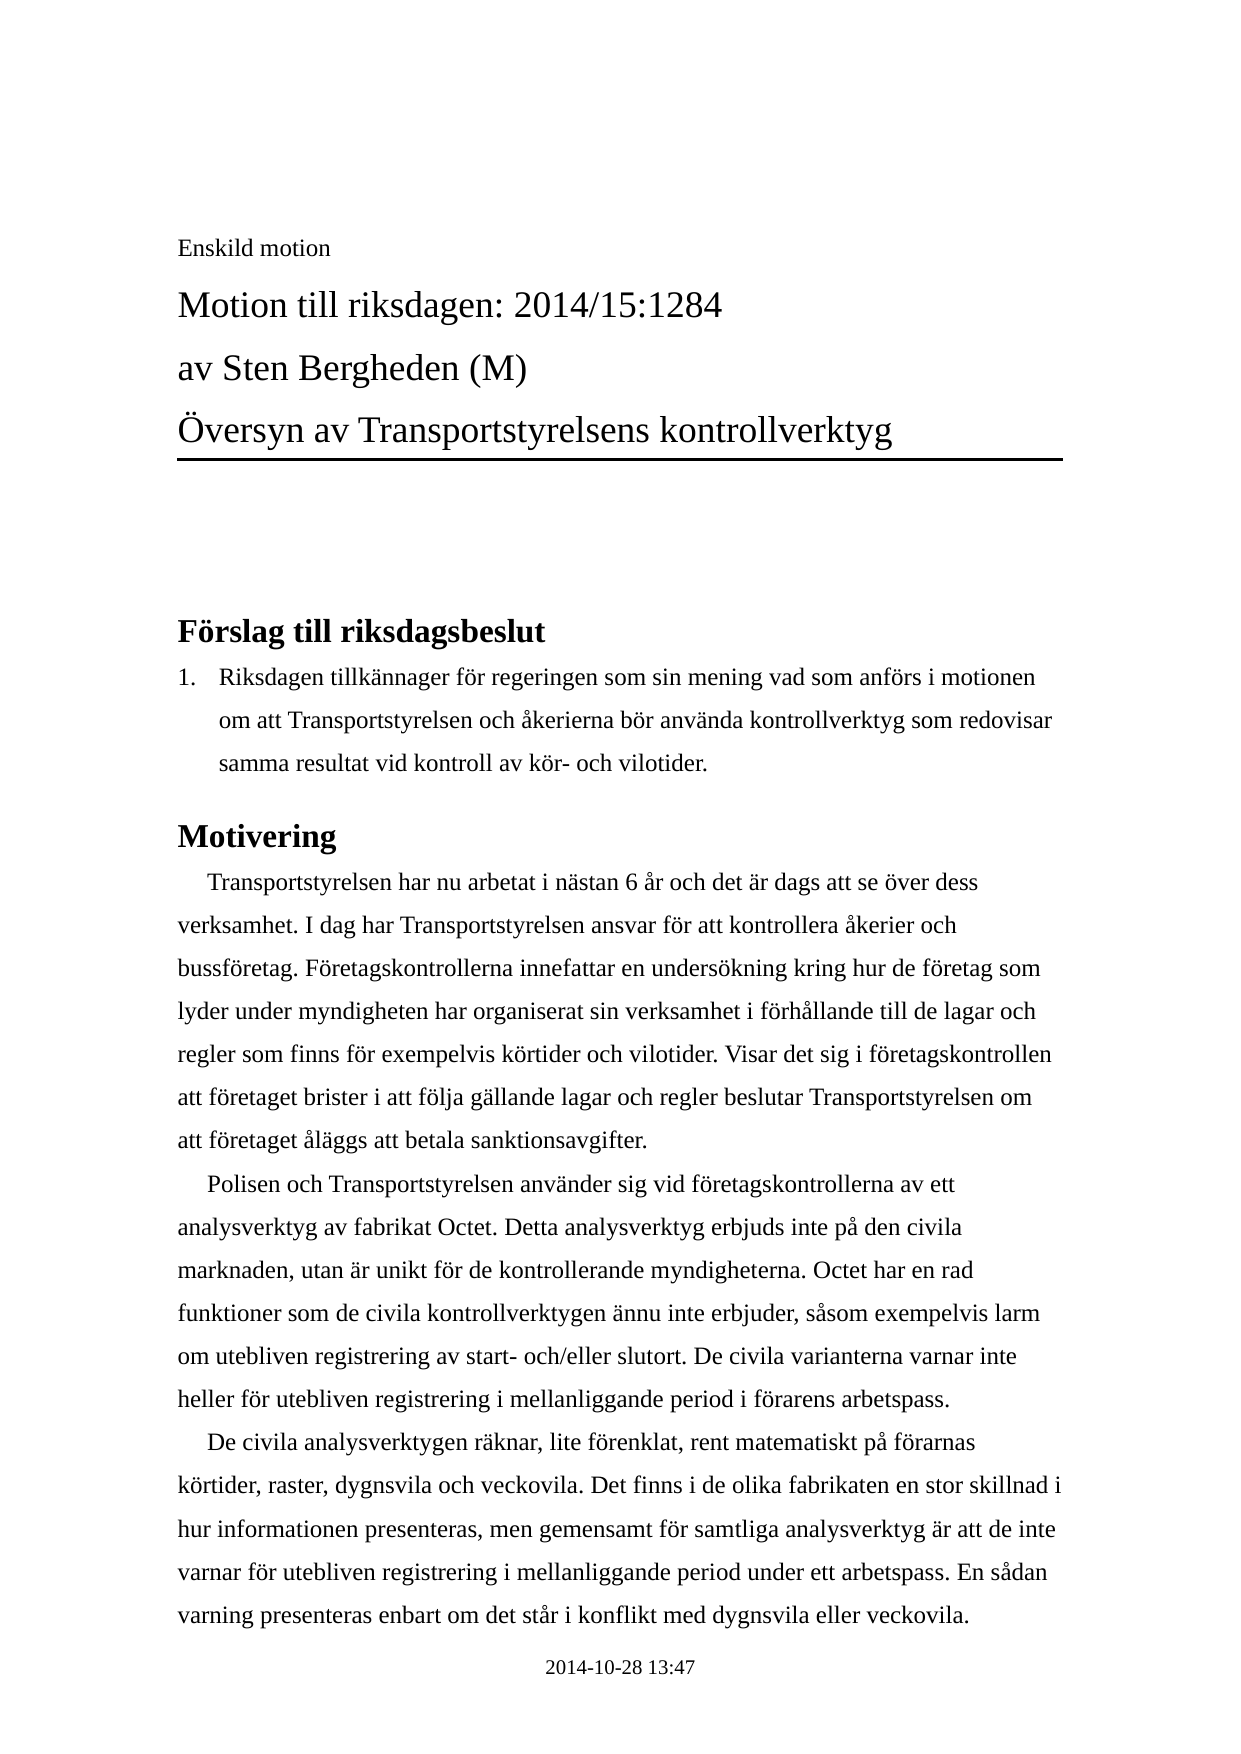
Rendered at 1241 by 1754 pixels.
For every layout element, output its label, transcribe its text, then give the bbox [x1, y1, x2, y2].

subtitle Motivering [177, 816, 1063, 854]
text Transportstyrelsen har nu arbetat i nästan 6 år och det är dags att se över dess verksamhet. I dag har Transportstyrelsen ansvar för att kontrollera åkerier och bussföretag. Företagskontrollerna innefattar en undersökning kring hur de företag som lyder under myndigheten har organiserat sin verksamhet i förhållande till de lagar och regler som finns för exempelvis körtider och vilotider. Visar det sig i företagskontrollen att företaget brister i att följa gällande lagar och regler beslutar Transportstyrelsen om att företaget åläggs att betala sanktionsavgifter. [177, 867, 1063, 1154]
text De civila analysverktygen räknar, lite förenklat, rent matematiskt på förarnas körtider, raster, dygnsvila och veckovila. Det finns i de olika fabrikaten en stor skillnad i hur informationen presenteras, men gemensamt för samtliga analysverktyg är att de inte varnar för utebliven registrering i mellanliggande period under ett arbetspass. En sådan varning presenteras enbart om det står i konflikt med dygnsvila eller veckovila. [177, 1427, 1063, 1629]
text Polisen och Transportstyrelsen använder sig vid företagskontrollerna av ett analysverktyg av fabrikat Octet. Detta analysverktyg erbjuds inte på den civila marknaden, utan är unikt för de kontrollerande myndigheterna. Octet har en rad funktioner som de civila kontrollverktygen ännu inte erbjuder, såsom exempelvis larm om utebliven registrering av start- och/eller slutort. De civila varianterna varnar inte heller för utebliven registrering i mellanliggande period i förarens arbetspass. [177, 1169, 1063, 1413]
